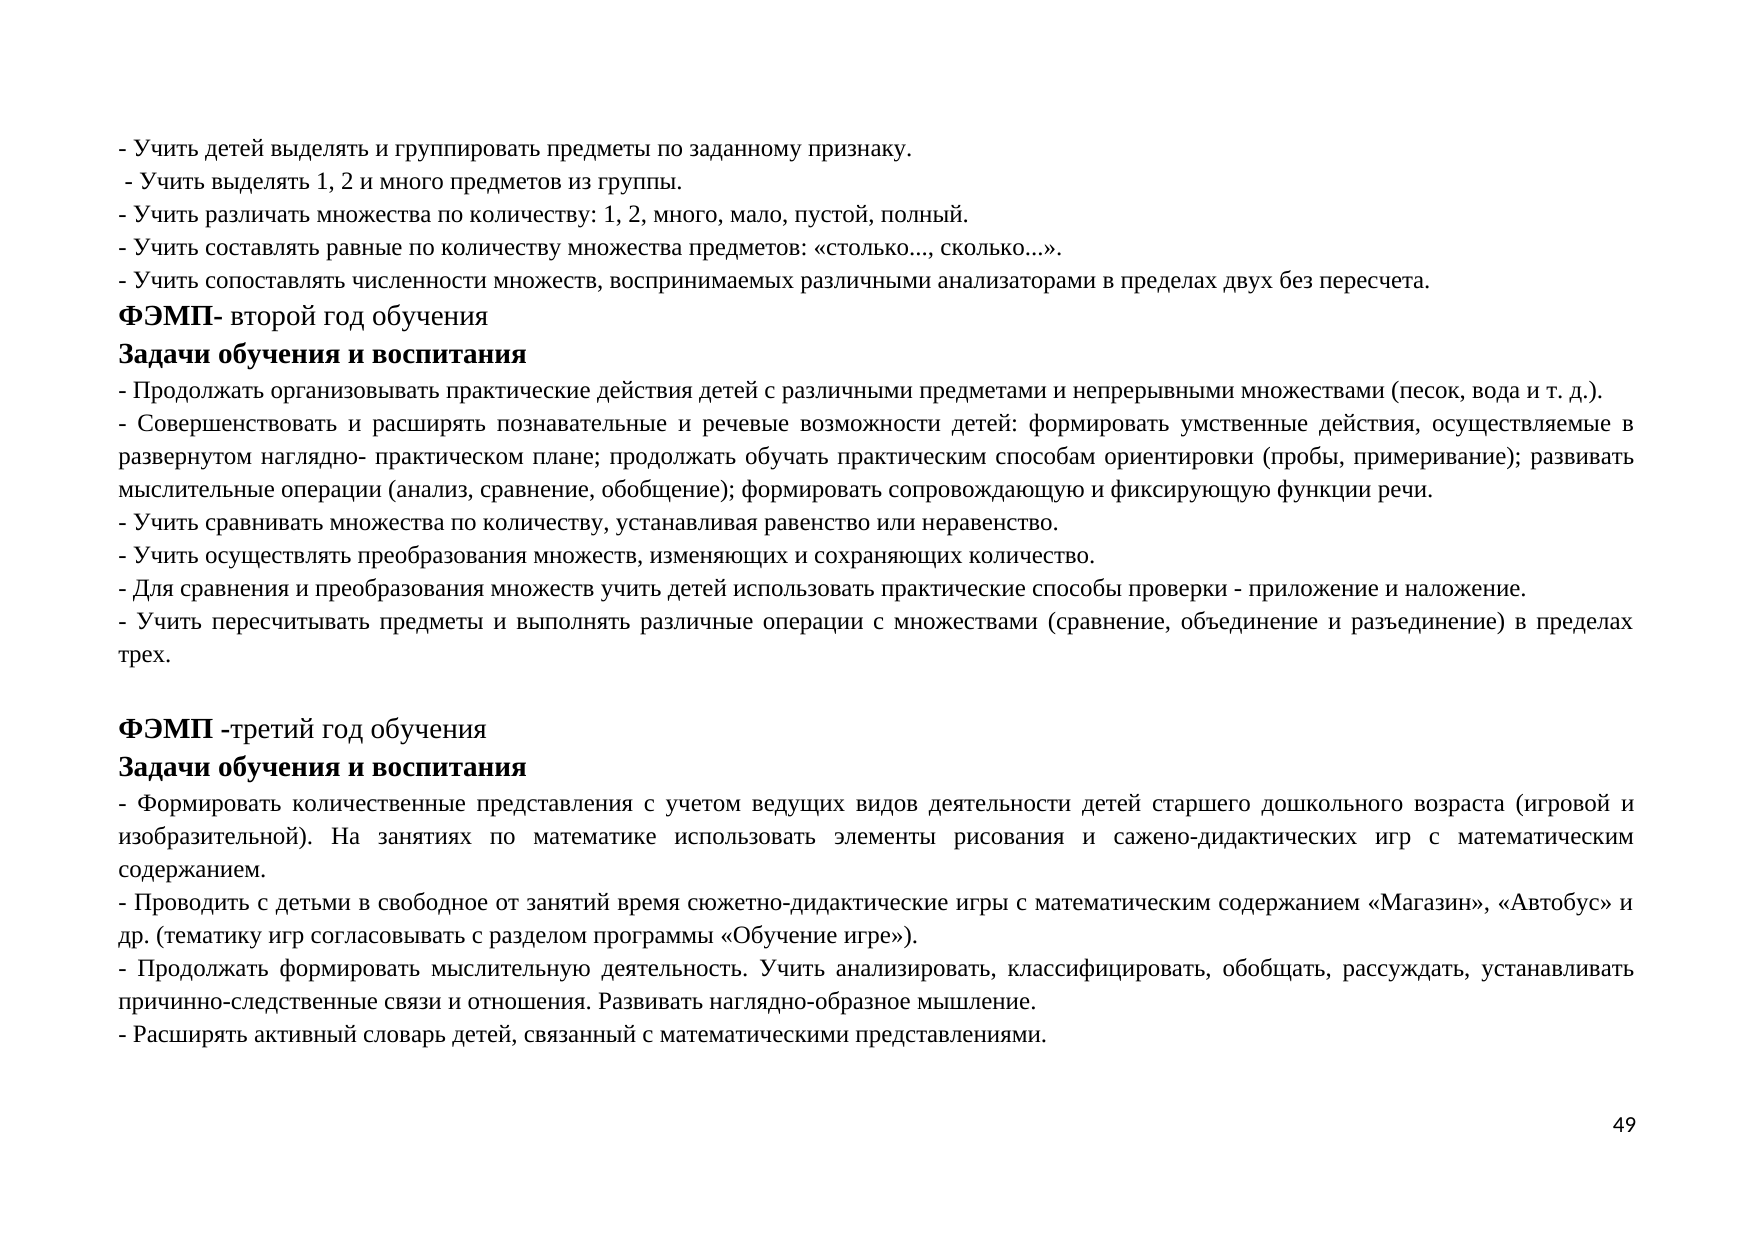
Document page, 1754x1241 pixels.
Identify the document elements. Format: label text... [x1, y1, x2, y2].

text Задачи обучения и воспитания [118, 749, 1636, 783]
text - Формировать количественные представления с учетом ведущих видов деятельности детей старшего дошкольного возраста (игровой и изобразительной). На занятиях по математике использовать элементы рисования и сажено-дидактических игр с математическим содержанием. [118, 788, 1636, 883]
text - Продолжать организовывать практические действия детей с различными предметами и непрерывными множествами (песок, вода и т. д.). [118, 375, 1636, 404]
text - Учить сопоставлять численности множеств, воспринимаемых различными анализаторами в пределах двух без пересчета. [118, 265, 1636, 294]
text - Для сравнения и преобразования множеств учить детей использовать практические способы проверки - приложение и наложение. [118, 573, 1636, 602]
text - Продолжать формировать мыслительную деятельность. Учить анализировать, классифицировать, обобщать, рассуждать, устанавливать причинно-следственные связи и отношения. Развивать наглядно-образное мышление. [118, 953, 1636, 1015]
text - Учить выделять 1, 2 и много предметов из группы. [118, 166, 1636, 195]
text ФЭМП- второй год обучения [118, 298, 1636, 332]
text - Учить сравнивать множества по количеству, устанавливая равенство или неравенство. [118, 507, 1636, 536]
text - Учить составлять равные по количеству множества предметов: «столько..., сколько...». [118, 232, 1636, 261]
text - Учить детей выделять и группировать предметы по заданному признаку. [118, 133, 1636, 162]
text - Расширять активный словарь детей, связанный с математическими представлениями. [118, 1019, 1636, 1048]
text - Учить различать множества по количеству: 1, 2, много, мало, пустой, полный. [118, 199, 1636, 228]
text Задачи обучения и воспитания [118, 337, 1636, 370]
text - Учить пересчитывать предметы и выполнять различные операции с множествами (сравнение, объединение и разъединение) в пределах трех. [118, 606, 1636, 668]
text - Совершенствовать и расширять познавательные и речевые возможности детей: формировать умственные действия, осуществляемые в развернутом наглядно- практическом плане; продолжать обучать практическим способам ориентировки (пробы, примеривание); развивать мыслительные операции (анализ, сравнение, обобщение); формировать сопровождающую и фиксирующую функции речи. [118, 408, 1636, 503]
text - Проводить с детьми в свободное от занятий время сюжетно-дидактические игры с математическим содержанием «Магазин», «Автобус» и др. (тематику игр согласовывать с разделом программы «Обучение игре»). [118, 887, 1636, 949]
text - Учить осуществлять преобразования множеств, изменяющих и сохраняющих количество. [118, 540, 1636, 569]
text ФЭМП -третий год обучения [118, 711, 1636, 744]
